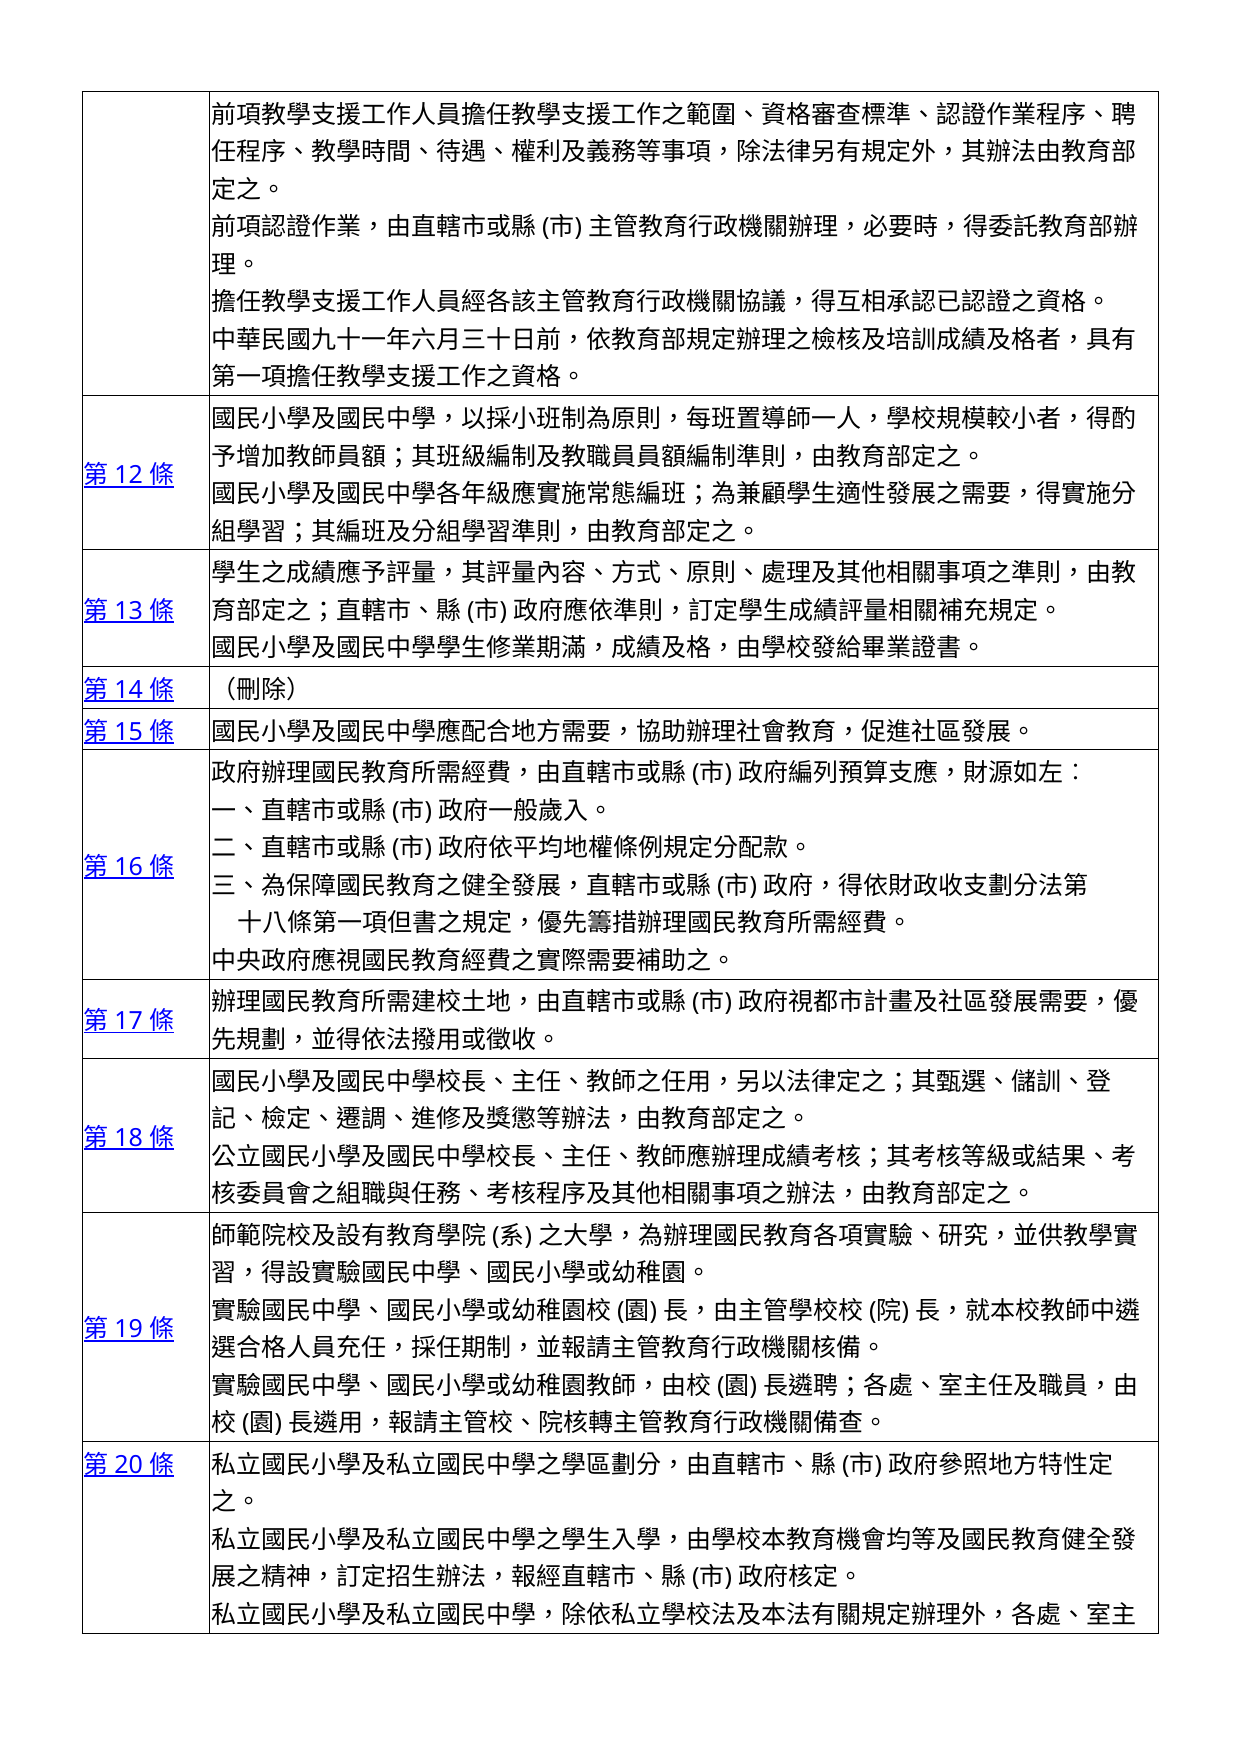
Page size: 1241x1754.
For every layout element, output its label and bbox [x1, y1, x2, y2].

table_cell [75, 90, 1165, 1635]
